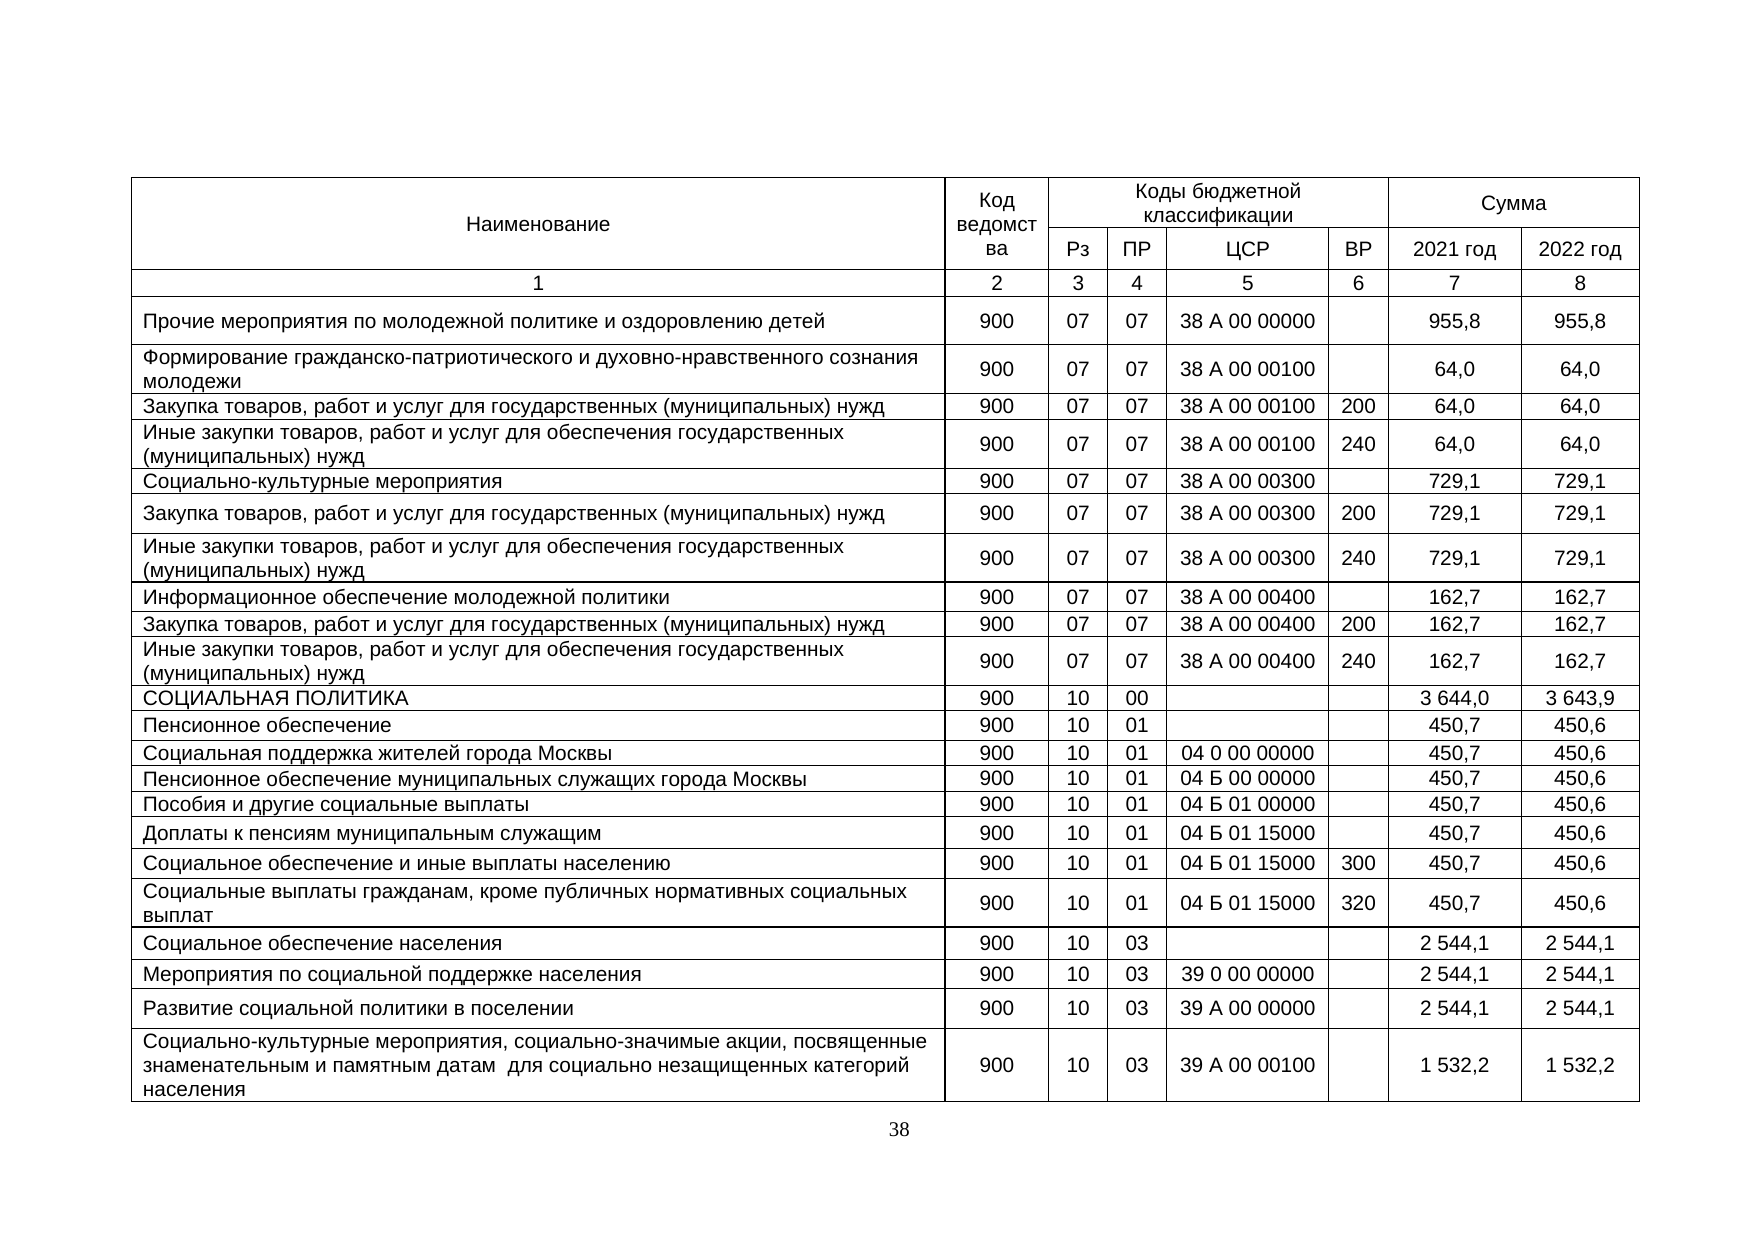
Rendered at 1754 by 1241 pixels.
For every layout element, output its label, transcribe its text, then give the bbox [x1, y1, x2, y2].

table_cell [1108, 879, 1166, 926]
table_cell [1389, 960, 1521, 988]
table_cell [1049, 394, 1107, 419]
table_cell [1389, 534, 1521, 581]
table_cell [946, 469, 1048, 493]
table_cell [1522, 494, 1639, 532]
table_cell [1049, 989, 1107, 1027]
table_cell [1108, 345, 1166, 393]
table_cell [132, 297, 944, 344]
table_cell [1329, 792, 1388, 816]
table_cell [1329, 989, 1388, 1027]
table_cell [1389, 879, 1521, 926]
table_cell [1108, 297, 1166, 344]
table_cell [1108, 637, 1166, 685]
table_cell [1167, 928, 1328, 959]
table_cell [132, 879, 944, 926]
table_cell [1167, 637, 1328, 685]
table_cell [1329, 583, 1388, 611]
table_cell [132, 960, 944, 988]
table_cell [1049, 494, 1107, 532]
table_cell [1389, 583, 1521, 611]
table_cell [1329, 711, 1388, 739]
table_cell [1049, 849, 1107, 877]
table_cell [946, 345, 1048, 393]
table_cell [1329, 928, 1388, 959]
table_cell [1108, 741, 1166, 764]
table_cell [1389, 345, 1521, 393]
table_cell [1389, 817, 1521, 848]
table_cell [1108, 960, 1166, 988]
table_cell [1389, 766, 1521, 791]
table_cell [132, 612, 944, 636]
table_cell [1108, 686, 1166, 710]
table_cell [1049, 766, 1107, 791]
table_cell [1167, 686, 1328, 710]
table_cell ВР [1329, 228, 1388, 269]
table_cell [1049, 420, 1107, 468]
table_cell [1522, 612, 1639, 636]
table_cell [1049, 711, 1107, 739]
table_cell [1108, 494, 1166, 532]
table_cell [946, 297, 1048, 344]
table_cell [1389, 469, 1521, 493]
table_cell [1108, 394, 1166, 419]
table_cell ПР [1108, 228, 1166, 269]
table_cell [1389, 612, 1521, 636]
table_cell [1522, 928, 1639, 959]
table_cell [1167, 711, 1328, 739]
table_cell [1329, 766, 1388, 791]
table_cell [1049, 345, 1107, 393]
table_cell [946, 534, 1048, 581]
table_cell 8 [1522, 270, 1639, 296]
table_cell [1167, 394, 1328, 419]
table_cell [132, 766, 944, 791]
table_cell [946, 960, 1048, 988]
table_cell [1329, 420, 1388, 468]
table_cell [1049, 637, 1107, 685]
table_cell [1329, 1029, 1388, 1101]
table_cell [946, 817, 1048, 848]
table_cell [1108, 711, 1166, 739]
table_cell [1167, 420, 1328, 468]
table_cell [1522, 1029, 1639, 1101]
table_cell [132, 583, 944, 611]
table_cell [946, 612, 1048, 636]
table_cell 2021 год [1389, 228, 1521, 269]
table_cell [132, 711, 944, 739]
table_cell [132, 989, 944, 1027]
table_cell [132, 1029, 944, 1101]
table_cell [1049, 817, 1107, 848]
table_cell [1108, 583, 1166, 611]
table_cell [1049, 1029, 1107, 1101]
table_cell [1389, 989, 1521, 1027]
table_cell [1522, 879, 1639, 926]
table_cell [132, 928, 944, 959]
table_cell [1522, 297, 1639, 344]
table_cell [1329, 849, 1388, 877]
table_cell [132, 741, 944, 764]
table_cell 3 [1049, 270, 1107, 296]
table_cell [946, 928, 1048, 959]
table_header Коды бюджетной классификации [1049, 178, 1388, 227]
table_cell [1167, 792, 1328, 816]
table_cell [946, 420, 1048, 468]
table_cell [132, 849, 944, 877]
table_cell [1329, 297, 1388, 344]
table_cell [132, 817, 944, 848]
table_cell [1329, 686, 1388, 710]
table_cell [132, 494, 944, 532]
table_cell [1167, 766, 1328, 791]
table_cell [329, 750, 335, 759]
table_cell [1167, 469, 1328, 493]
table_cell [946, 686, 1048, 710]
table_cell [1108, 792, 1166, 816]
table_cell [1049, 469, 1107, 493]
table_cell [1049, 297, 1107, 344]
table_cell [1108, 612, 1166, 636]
table_cell Рз [1049, 228, 1107, 269]
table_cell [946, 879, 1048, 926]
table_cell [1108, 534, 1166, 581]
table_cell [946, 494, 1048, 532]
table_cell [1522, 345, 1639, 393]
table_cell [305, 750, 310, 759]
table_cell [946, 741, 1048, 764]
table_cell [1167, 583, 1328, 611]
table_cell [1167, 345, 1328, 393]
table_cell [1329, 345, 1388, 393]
table_header Сумма [1389, 178, 1639, 227]
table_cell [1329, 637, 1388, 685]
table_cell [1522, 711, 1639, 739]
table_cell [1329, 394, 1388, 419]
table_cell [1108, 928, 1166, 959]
table_cell 2 [946, 270, 1048, 296]
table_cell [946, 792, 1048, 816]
table_cell 4 [1108, 270, 1166, 296]
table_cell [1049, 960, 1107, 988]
table_cell ЦСР [1167, 228, 1328, 269]
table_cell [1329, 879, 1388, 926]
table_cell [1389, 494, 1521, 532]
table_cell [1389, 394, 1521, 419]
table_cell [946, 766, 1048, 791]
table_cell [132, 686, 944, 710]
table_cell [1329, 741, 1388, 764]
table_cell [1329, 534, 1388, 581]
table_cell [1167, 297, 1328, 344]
table_header Наименование [132, 178, 944, 269]
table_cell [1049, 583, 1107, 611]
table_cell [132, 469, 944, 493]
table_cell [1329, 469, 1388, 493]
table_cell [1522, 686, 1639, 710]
table_header Код ведомства [946, 178, 1048, 269]
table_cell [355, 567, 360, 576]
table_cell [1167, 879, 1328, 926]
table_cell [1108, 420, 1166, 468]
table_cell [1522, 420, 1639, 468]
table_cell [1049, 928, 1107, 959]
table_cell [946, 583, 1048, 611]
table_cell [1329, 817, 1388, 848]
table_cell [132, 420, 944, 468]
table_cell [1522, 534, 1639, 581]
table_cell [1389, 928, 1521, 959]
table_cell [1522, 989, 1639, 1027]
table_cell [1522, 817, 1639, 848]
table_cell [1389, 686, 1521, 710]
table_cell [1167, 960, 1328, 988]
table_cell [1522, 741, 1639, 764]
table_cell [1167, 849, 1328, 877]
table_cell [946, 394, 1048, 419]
table_cell 5 [1167, 270, 1328, 296]
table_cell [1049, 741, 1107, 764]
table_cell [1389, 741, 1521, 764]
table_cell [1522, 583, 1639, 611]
table_cell 6 [1329, 270, 1388, 296]
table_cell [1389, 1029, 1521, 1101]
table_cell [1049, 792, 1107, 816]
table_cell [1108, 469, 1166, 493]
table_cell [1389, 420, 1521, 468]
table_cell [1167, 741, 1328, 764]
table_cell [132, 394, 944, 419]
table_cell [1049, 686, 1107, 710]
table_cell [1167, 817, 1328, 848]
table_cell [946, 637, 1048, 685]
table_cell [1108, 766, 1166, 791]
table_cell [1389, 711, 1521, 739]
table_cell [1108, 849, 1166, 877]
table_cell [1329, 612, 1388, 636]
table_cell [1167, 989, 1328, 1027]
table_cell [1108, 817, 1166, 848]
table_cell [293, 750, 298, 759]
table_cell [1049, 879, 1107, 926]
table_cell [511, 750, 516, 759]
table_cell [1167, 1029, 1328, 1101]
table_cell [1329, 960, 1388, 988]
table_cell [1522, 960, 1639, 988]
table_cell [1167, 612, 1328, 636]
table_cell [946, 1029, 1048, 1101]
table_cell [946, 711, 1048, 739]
table_cell 2022 год [1522, 228, 1639, 269]
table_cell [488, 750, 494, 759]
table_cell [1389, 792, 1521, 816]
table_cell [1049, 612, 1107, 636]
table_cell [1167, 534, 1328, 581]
table_cell 1 [132, 270, 944, 296]
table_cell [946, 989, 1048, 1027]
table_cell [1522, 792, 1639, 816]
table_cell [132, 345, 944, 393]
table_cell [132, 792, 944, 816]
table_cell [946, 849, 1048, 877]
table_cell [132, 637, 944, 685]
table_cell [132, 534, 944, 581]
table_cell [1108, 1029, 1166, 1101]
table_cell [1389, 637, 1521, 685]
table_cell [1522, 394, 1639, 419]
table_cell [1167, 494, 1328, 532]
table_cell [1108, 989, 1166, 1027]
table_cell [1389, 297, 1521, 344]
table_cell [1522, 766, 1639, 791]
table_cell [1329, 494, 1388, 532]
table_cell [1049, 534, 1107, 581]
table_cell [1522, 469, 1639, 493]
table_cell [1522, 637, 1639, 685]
table_cell 7 [1389, 270, 1521, 296]
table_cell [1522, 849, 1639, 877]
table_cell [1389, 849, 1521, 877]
